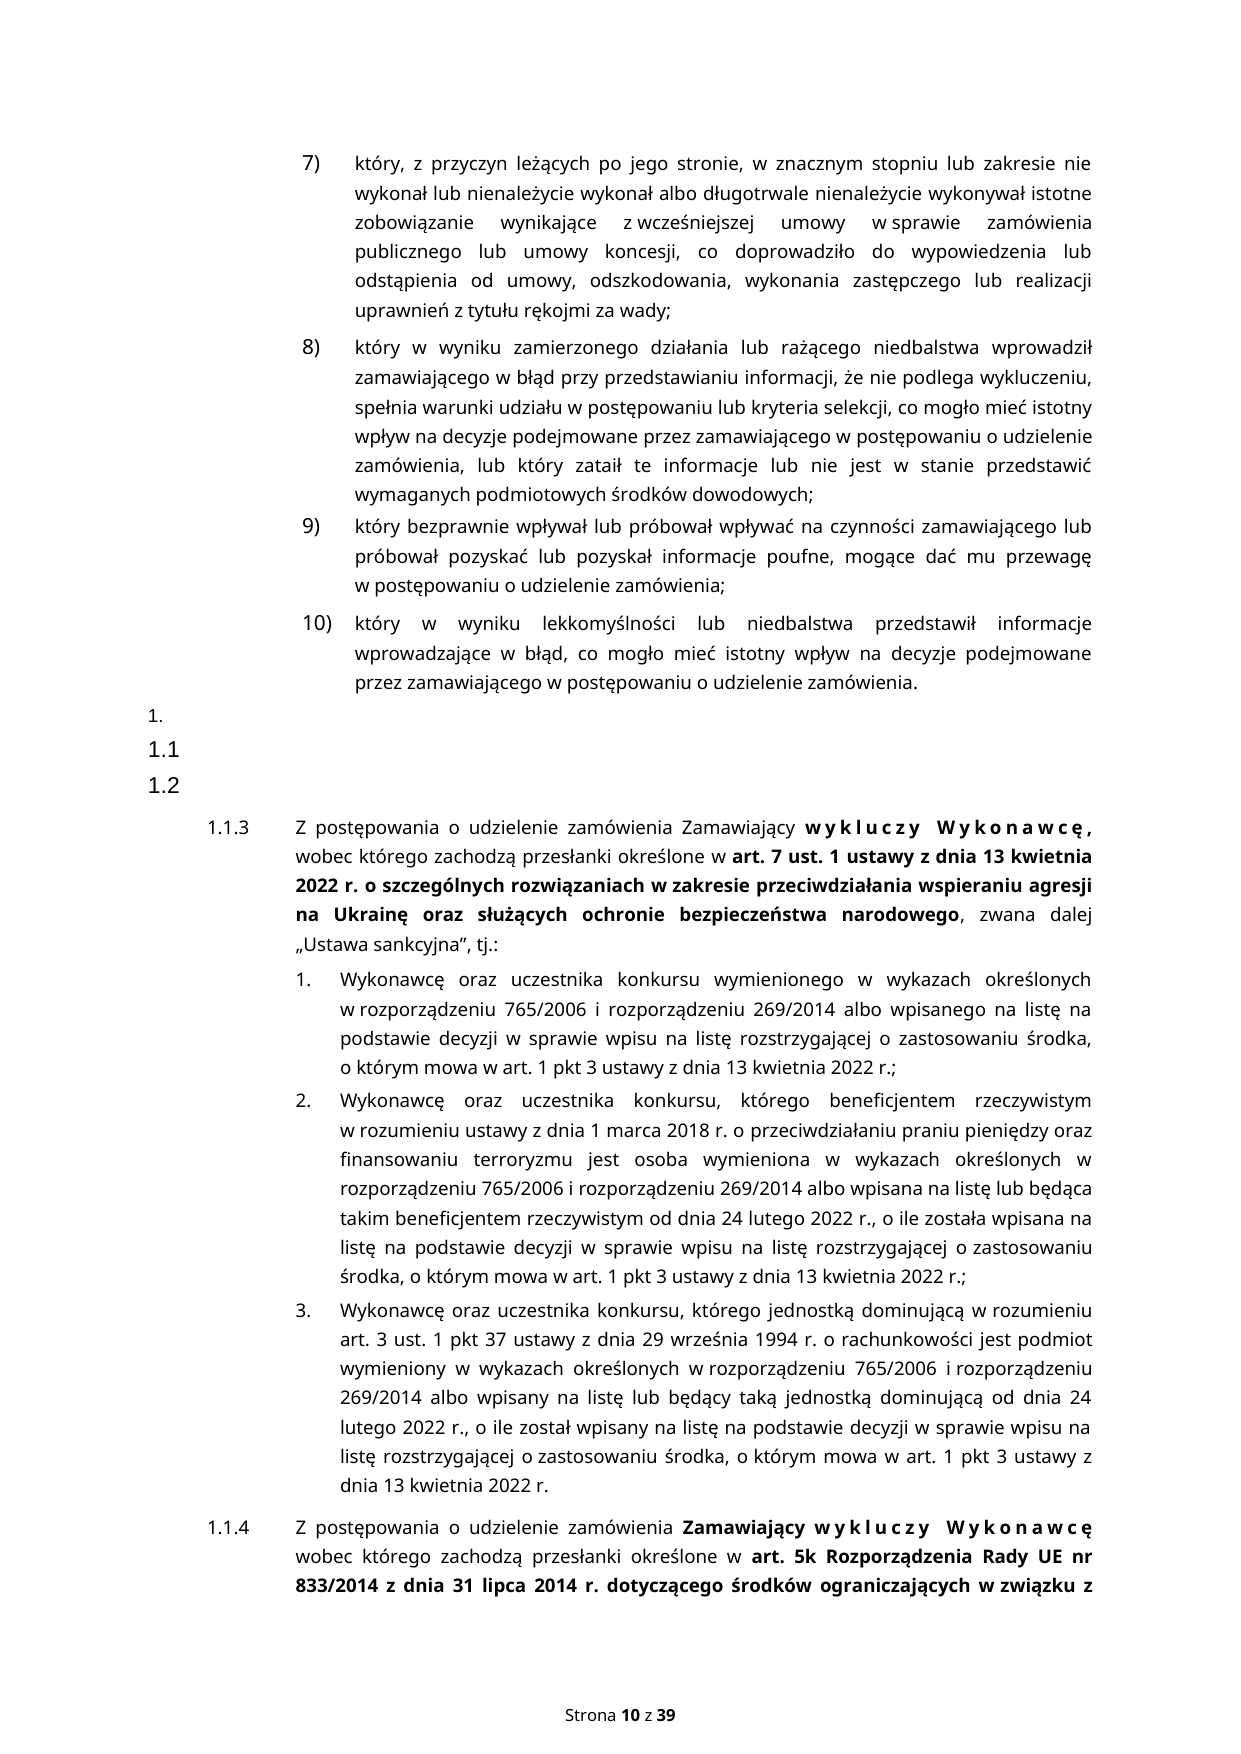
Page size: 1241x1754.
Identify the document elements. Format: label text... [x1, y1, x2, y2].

list Wykonawcę oraz uczestnika konkursu, którego jednostką dominującą w rozumieniu art. 3 ust. 1 pkt 37 ustawy z dnia 29 września 1994 r. o rachunkowości jest podmiot wymieniony w wykazach określonych w rozporządzeniu 765/2006 i rozporządzeniu 269/2014 albo wpisany na listę lub będący taką jednostką dominującą od dnia 24 lutego 2022 r., o ile został wpisany na listę na podstawie decyzji w sprawie wpisu na listę rozstrzygającej o zastosowaniu środka, o którym mowa w art. 1 pkt 3 ustawy z dnia 13 kwietnia 2022 r. [295, 1297, 1092, 1498]
list który w wyniku zamierzonego działania lub rażącego niedbalstwa wprowadził zamawiającego w błąd przy przedstawianiu informacji, że nie podlega wykluczeniu, spełnia warunki udziału w postępowaniu lub kryteria selekcji, co mogło mieć istotny wpływ na decyzje podejmowane przez zamawiającego w postępowaniu o udzielenie zamówienia, lub który zataił te informacje lub nie jest w stanie przedstawić wymaganych podmiotowych środków dowodowych; [302, 332, 1092, 507]
list Wykonawcę oraz uczestnika konkursu, którego beneficjentem rzeczywistym w rozumieniu ustawy z dnia 1 marca 2018 r. o przeciwdziałaniu praniu pieniędzy oraz finansowaniu terroryzmu jest osoba wymieniona w wykazach określonych w rozporządzeniu 765/2006 i rozporządzeniu 269/2014 albo wpisana na listę lub będąca takim beneficjentem rzeczywistym od dnia 24 lutego 2022 r., o ile została wpisana na listę na podstawie decyzji w sprawie wpisu na listę rozstrzygającej o zastosowaniu środka, o którym mowa w art. 1 pkt 3 ustawy z dnia 13 kwietnia 2022 r.; [295, 1088, 1092, 1289]
list który bezprawnie wpływał lub próbował wpływać na czynności zamawiającego lub próbował pozyskać lub pozyskał informacje poufne, mogące dać mu przewagę w postępowaniu o udzielenie zamówienia; [302, 511, 1092, 598]
list Z postępowania o udzielenie zamówienia Zamawiający wykluczy Wykonawcę, wobec którego zachodzą przesłanki określone w art. 7 ust. 1 ustawy z dnia 13 kwietnia 2022 r. o szczególnych rozwiązaniach w zakresie przeciwdziałania wspieraniu agresji na Ukrainę oraz służących ochronie bezpieczeństwa narodowego, zwana dalej „Ustawa sankcyjna”, tj.: [207, 814, 1092, 957]
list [207, 1514, 1092, 1598]
list który w wyniku lekkomyślności lub niedbalstwa przedstawił informacje wprowadzające w błąd, co mogło mieć istotny wpływ na decyzje podejmowane przez zamawiającego w postępowaniu o udzielenie zamówienia. [302, 608, 1092, 695]
list Wykonawcę oraz uczestnika konkursu wymienionego w wykazach określonych w rozporządzeniu 765/2006 i rozporządzeniu 269/2014 albo wpisanego na listę na podstawie decyzji w sprawie wpisu na listę rozstrzygającej o zastosowaniu środka, o którym mowa w art. 1 pkt 3 ustawy z dnia 13 kwietnia 2022 r.; [295, 967, 1092, 1080]
list który, z przyczyn leżących po jego stronie, w znacznym stopniu lub zakresie nie wykonał lub nienależycie wykonał albo długotrwale nienależycie wykonywał istotne zobowiązanie wynikające z wcześniejszej umowy w sprawie zamówienia publicznego lub umowy koncesji, co doprowadziło do wypowiedzenia lub odstąpienia od umowy, odszkodowania, wykonania zastępczego lub realizacji uprawnień z tytułu rękojmi za wady; [302, 148, 1092, 322]
